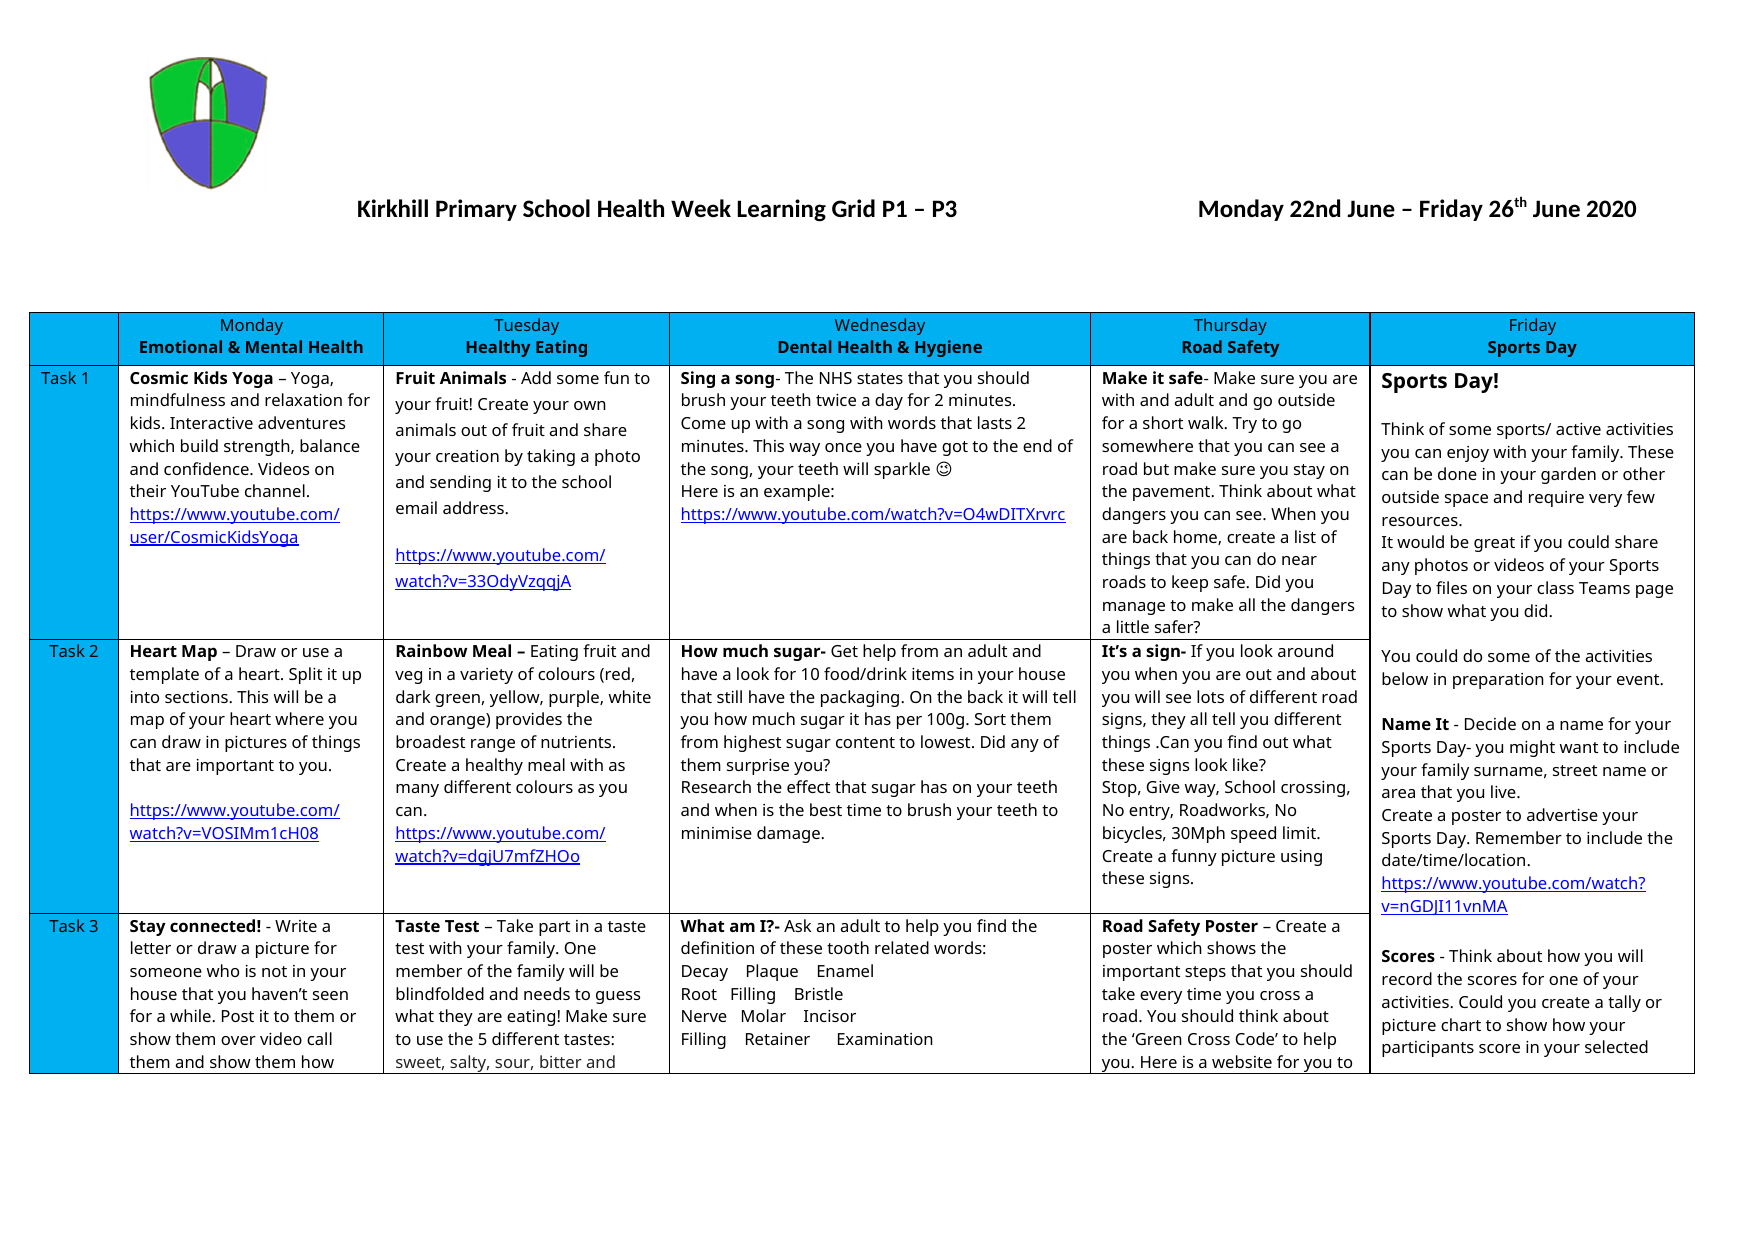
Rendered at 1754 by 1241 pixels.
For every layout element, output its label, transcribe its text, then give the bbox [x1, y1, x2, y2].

table_cell How much sugar- Get help from an adult and have a look for 10 food/drink items in your house that still have the packaging. On the back it will tell you how much sugar it has per 100g. Sort them from highest sugar content to lowest. Did any of them surprise you? Research the effect that sugar has on your teeth and when is the best time to brush your teeth to minimise damage. [670, 640, 1090, 913]
table_cell Fruit Animals - Add some fun to your fruit! Create your own animals out of fruit and share your creation by taking a photo and sending it to the school email address. https://www.youtube.com/watch?v=33OdyVzqqjA [384, 366, 669, 639]
table_cell Make it safe- Make sure you are with and adult and go outside for a short walk. Try to go somewhere that you can see a road but make sure you stay on the pavement. Think about what dangers you can see. When you are back home, create a list of things that you can do near roads to keep safe. Did you manage to make all the dangers a little safer? [1091, 366, 1369, 639]
table_header Tuesday Healthy Eating [384, 313, 669, 365]
table_cell Task 1 [30, 366, 118, 639]
table_header Thursday Road Safety [1091, 313, 1369, 365]
table_cell Cosmic Kids Yoga – Yoga, mindfulness and relaxation for kids. Interactive adventures which build strength, balance and confidence. Videos on their YouTube channel. https://www.youtube.com/user/CosmicKidsYoga [119, 366, 383, 639]
table_cell Task 2 [30, 640, 118, 913]
table_cell It’s a sign- If you look around you when you are out and about you will see lots of different road signs, they all tell you different things .Can you find out what these signs look like? Stop, Give way, School crossing, No entry, Roadworks, No bicycles, 30Mph speed limit. Create a funny picture using these signs. [1091, 640, 1369, 913]
table_cell Heart Map – Draw or use a template of a heart. Split it up into sections. This will be a map of your heart where you can draw in pictures of things that are important to you. https://www.youtube.com/watch?v=VOSIMm1cH08 [119, 640, 383, 913]
table_header Monday Emotional & Mental Health [119, 313, 383, 365]
table_header Friday Sports Day [1371, 313, 1694, 365]
table_cell Task 3 [30, 914, 118, 1073]
picture [147, 57, 268, 194]
table_cell Sing a song- The NHS states that you should brush your teeth twice a day for 2 minutes. Come up with a song with words that lasts 2 minutes. This way once you have got to the end of the song, your teeth will sparkle 😉 Here is an example: https://www.youtube.com/watch?v=O4wDITXrvrc [670, 366, 1090, 639]
table_cell Rainbow Meal – Eating fruit and veg in a variety of colours (red, dark green, yellow, purple, white and orange) provides the broadest range of nutrients. Create a healthy meal with as many different colours as you can. https://www.youtube.com/watch?v=dgjU7mfZHOo [384, 640, 669, 913]
table_header [30, 313, 118, 365]
table_header Wednesday Dental Health & Hygiene [670, 313, 1090, 365]
table_cell Sports Day! Think of some sports/ active activities you can enjoy with your family. These can be done in your garden or other outside space and require very few resources. It would be great if you could share any photos or videos of your Sports Day to files on your class Teams page to show what you did. You could do some of the activities below in preparation for your event. Name It - Decide on a name for your Sports Day- you might want to include your family surname, street name or area that you live. Create a poster to advertise your Sports Day. Remember to include the date/time/location. https://www.youtube.com/watch?v=nGDJI11vnMA Scores - Think about how you will record the scores for one of your activities. Could you create a tally or picture chart to show how your participants score in your selected activity? Number Cards & Medals/Certificates - Design number cards to be worn by the participants during the event. These could include your event name and may be the same colour scheme as your advertisement posters. Create medals or certificates to reward the winners of each event. Healthy Snack - Plan some healthy snacks for the participants in sports day to enjoy after the event. Here is a clip about the importance of healthy eating. https://www.youtube.com/watch?v=mMHVEFWNLMc Obstacle Course - Design an obstacle course/steeplechase for Sports Day. Once you have designed it, try completing it and see if you can beat your best time. Here is a clip for inspiration. https://www.youtube.com/watch?v=_NdJtdfYoMc [1371, 366, 1694, 1073]
